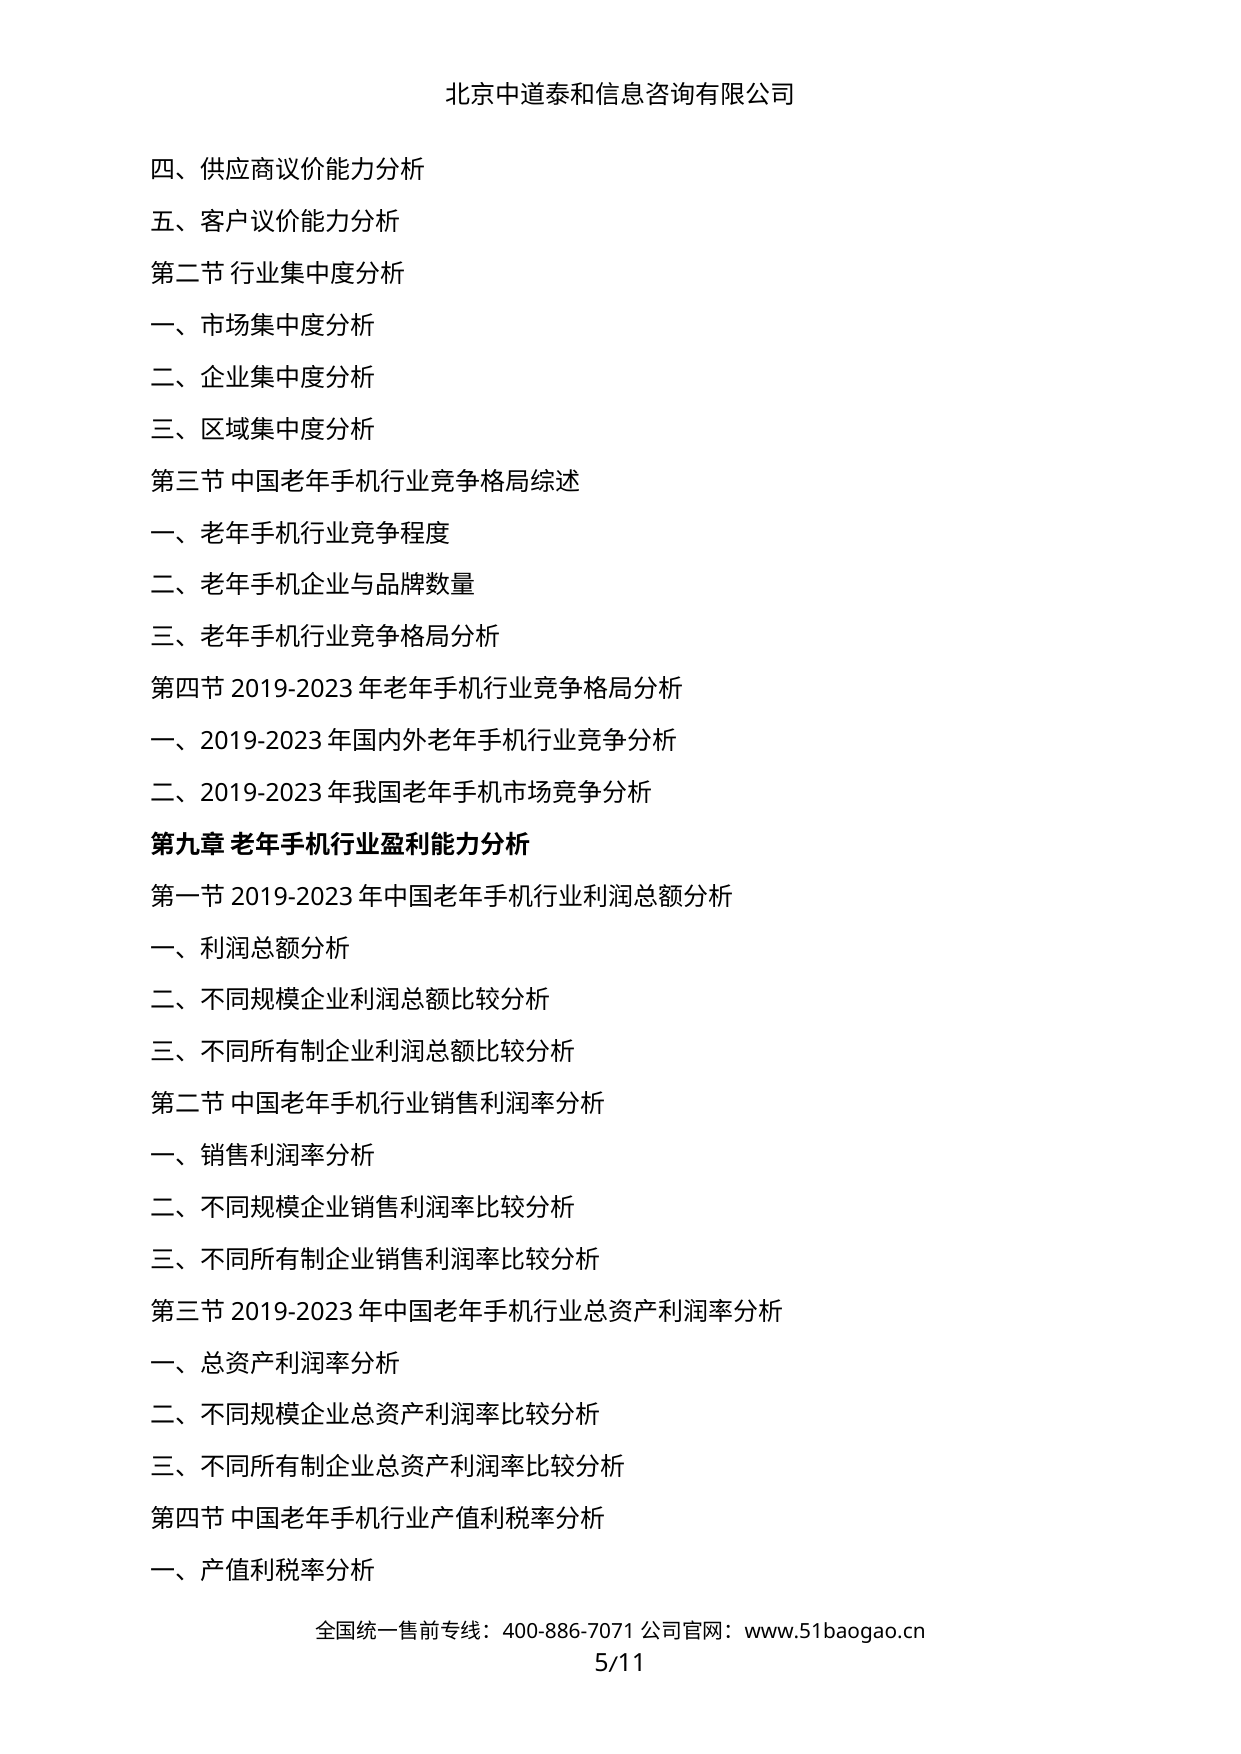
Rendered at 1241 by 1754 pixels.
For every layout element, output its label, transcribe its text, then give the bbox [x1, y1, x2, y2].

text 第四节 中国老年手机行业产值利税率分析 [150, 1499, 1090, 1535]
text 第四节 2019-2023年老年手机行业竞争格局分析 [150, 669, 1090, 705]
text 二、不同规模企业销售利润率比较分析 [150, 1187, 1090, 1224]
text 三、不同所有制企业利润总额比较分析 [150, 1032, 1090, 1068]
text 三、不同所有制企业销售利润率比较分析 [150, 1239, 1090, 1276]
text 三、不同所有制企业总资产利润率比较分析 [150, 1447, 1090, 1483]
text 二、不同规模企业总资产利润率比较分析 [150, 1395, 1090, 1431]
text 第三节 中国老年手机行业竞争格局综述 [150, 461, 1090, 497]
text 三、区域集中度分析 [150, 409, 1090, 446]
text 第二节 行业集中度分析 [150, 254, 1090, 290]
text 一、总资产利润率分析 [150, 1343, 1090, 1379]
text 一、市场集中度分析 [150, 306, 1090, 342]
text 二、不同规模企业利润总额比较分析 [150, 980, 1090, 1016]
text 第二节 中国老年手机行业销售利润率分析 [150, 1084, 1090, 1120]
text 第九章 老年手机行业盈利能力分析 [150, 824, 1090, 861]
text 三、老年手机行业竞争格局分析 [150, 617, 1090, 653]
text 二、企业集中度分析 [150, 357, 1090, 394]
text 一、产值利税率分析 [150, 1551, 1090, 1587]
text 二、老年手机企业与品牌数量 [150, 565, 1090, 601]
text 第三节 2019-2023年中国老年手机行业总资产利润率分析 [150, 1291, 1090, 1327]
text 第一节 2019-2023年中国老年手机行业利润总额分析 [150, 876, 1090, 912]
text 一、老年手机行业竞争程度 [150, 513, 1090, 549]
text 一、利润总额分析 [150, 928, 1090, 964]
text 一、销售利润率分析 [150, 1136, 1090, 1172]
text 二、2019-2023年我国老年手机市场竞争分析 [150, 772, 1090, 809]
text 五、客户议价能力分析 [150, 202, 1090, 238]
text 一、2019-2023年国内外老年手机行业竞争分析 [150, 721, 1090, 757]
text 四、供应商议价能力分析 [150, 150, 1090, 186]
